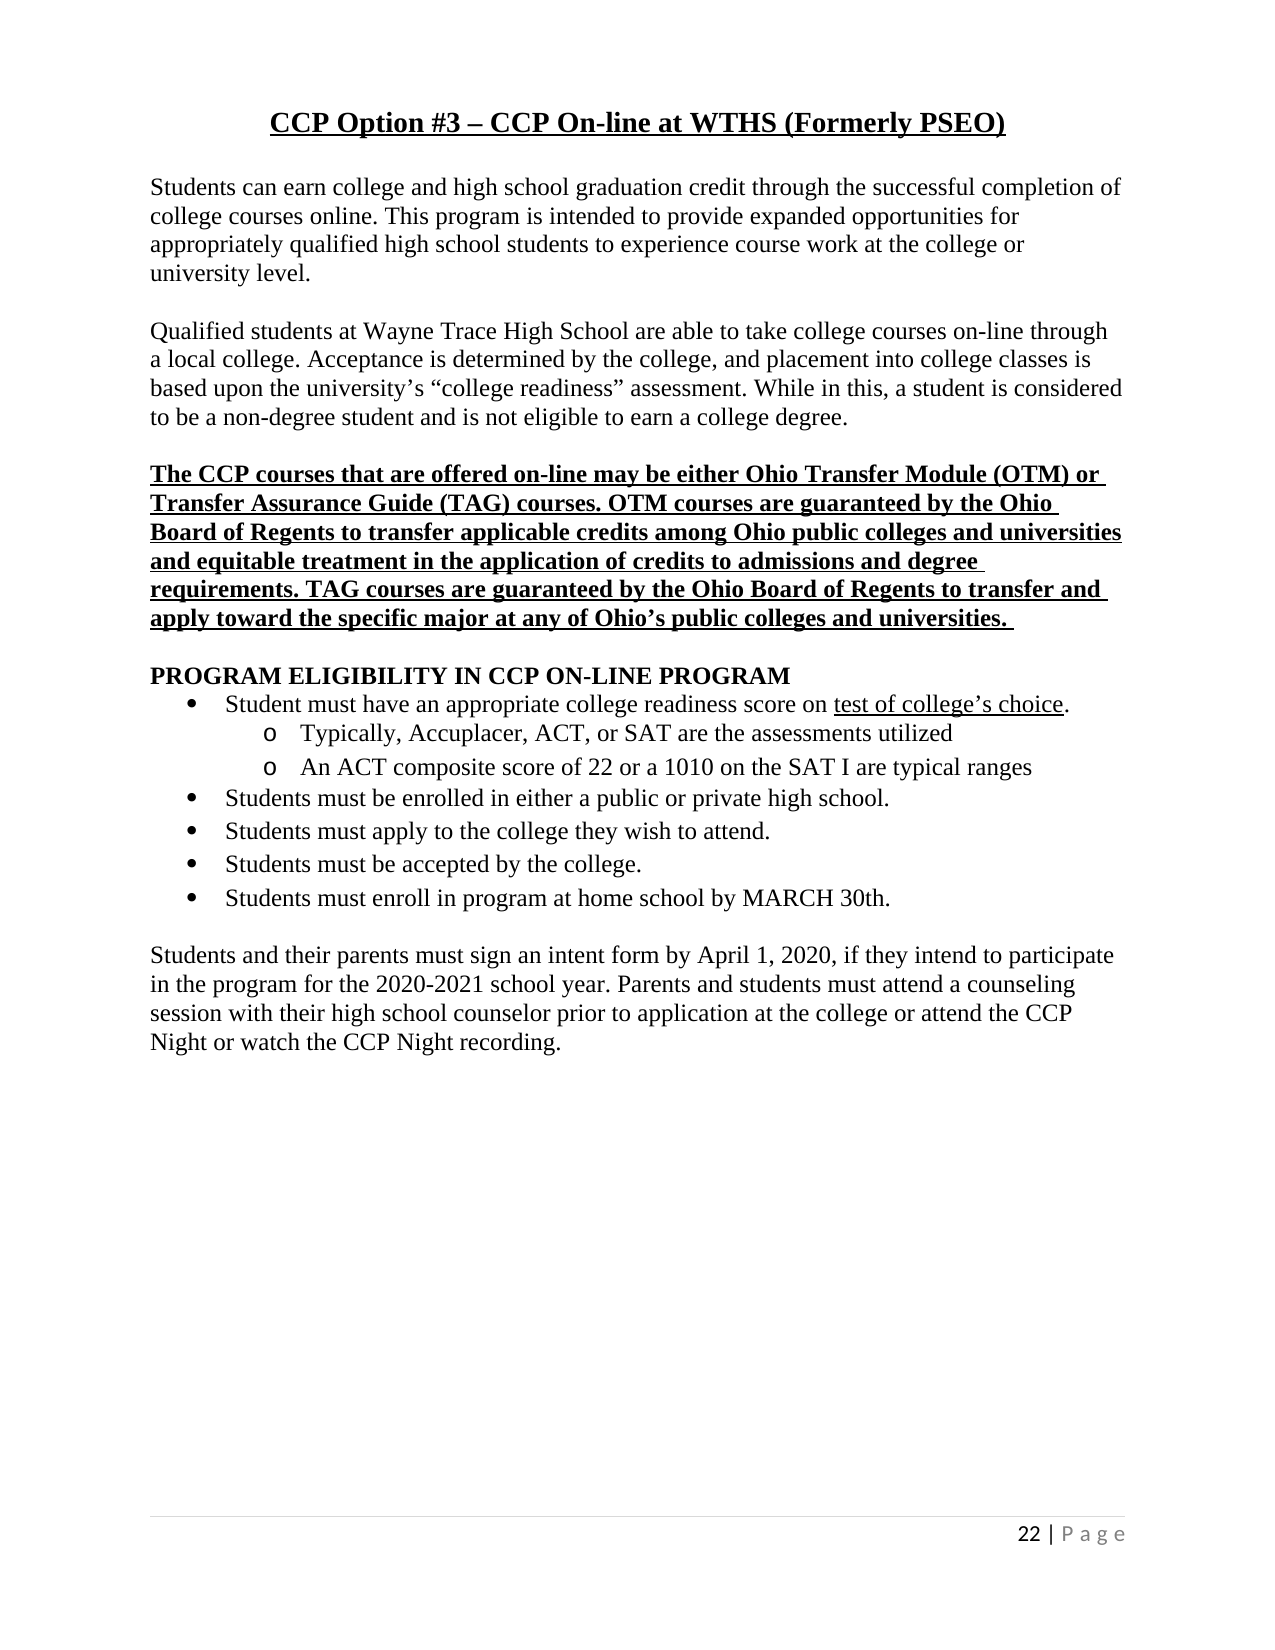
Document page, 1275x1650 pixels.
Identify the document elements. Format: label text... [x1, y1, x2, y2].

list Students must apply to the college they wish to attend. [187, 816, 1125, 845]
list Students must enroll in program at home school by MARCH 30th. [187, 883, 1125, 912]
list Typically, Accuplacer, ACT, or SAT are the assessments utilized [262, 718, 1125, 749]
text PROGRAM ELIGIBILITY IN CCP ON-LINE PROGRAM [150, 661, 1125, 689]
list An ACT composite score of 22 or a 1010 on the SAT I are typical ranges [262, 752, 1125, 783]
list Students must be enrolled in either a public or private high school. [187, 783, 1125, 812]
text Students and their parents must sign an intent form by April 1, 2020, if they intend to participate in the program for the 2020-2021 school year. Parents and students must attend a counseling session with their high school counselor prior to application at the college or attend the CCP Night or watch the CCP Night recording. [150, 940, 1125, 1055]
list Student must have an appropriate college readiness score on test of college’s choice. [187, 689, 1125, 718]
list Students must be accepted by the college. [187, 849, 1125, 878]
text Students can earn college and high school graduation credit through the successful completion of college courses online. This program is intended to provide expanded opportunities for appropriately qualified high school students to experience course work at the college or university level. [150, 172, 1125, 287]
text Qualified students at Wayne Trace High School are able to take college courses on-line through a local college. Acceptance is determined by the college, and placement into college classes is based upon the university’s “college readiness” assessment. While in this, a student is considered to be a non-degree student and is not eligible to earn a college degree. [150, 316, 1125, 431]
text CCP Option #3 – CCP On-line at WTHS (Formerly PSEO) [150, 105, 1125, 138]
text The CCP courses that are offered on-line may be either Ohio Transfer Module (OTM) or Transfer Assurance Guide (TAG) courses. OTM courses are guaranteed by the Ohio Board of Regents to transfer applicable credits among Ohio public colleges and universities and equitable treatment in the application of credits to admissions and degree requirements. TAG courses are guaranteed by the Ohio Board of Regents to transfer and apply toward the specific major at any of Ohio’s public colleges and universities. [150, 459, 1125, 632]
